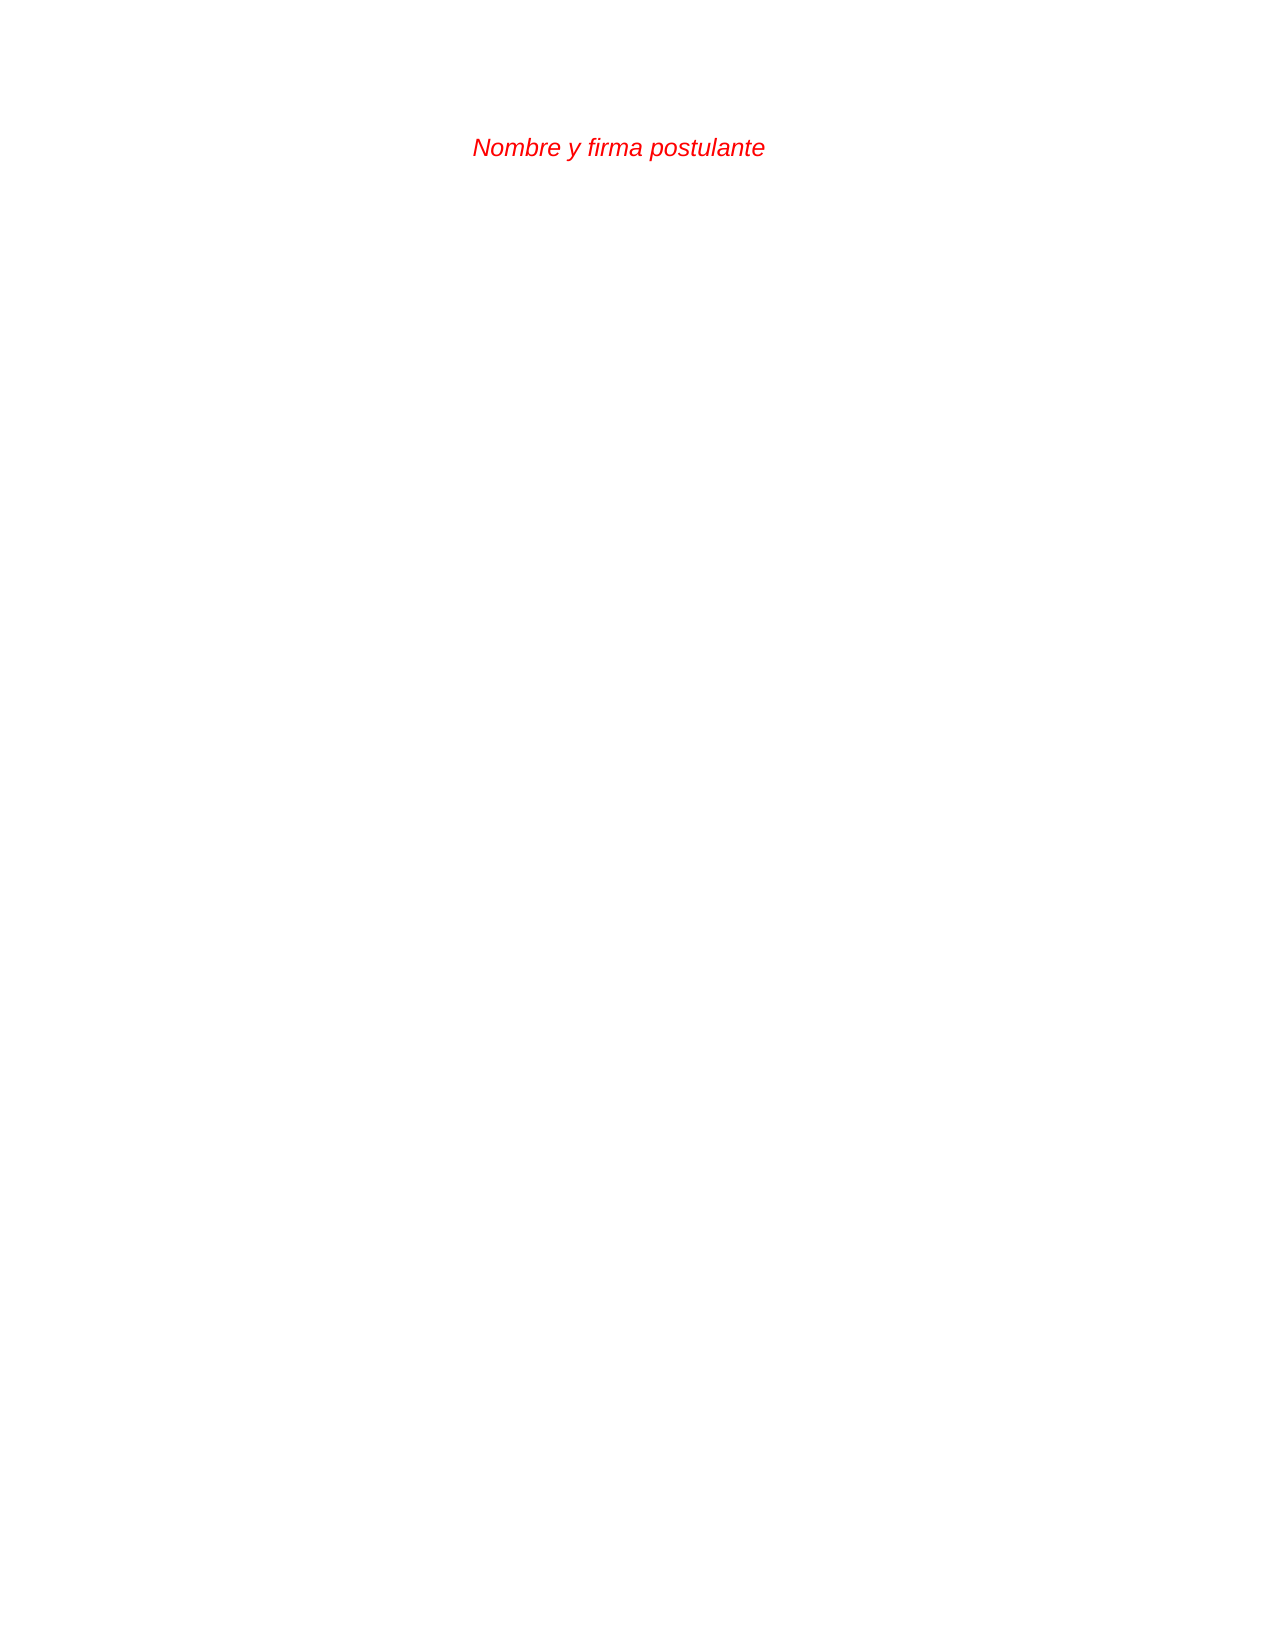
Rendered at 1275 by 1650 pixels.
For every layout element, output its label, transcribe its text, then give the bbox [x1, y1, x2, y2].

text Nombre y firma postulante [398, 133, 1098, 162]
